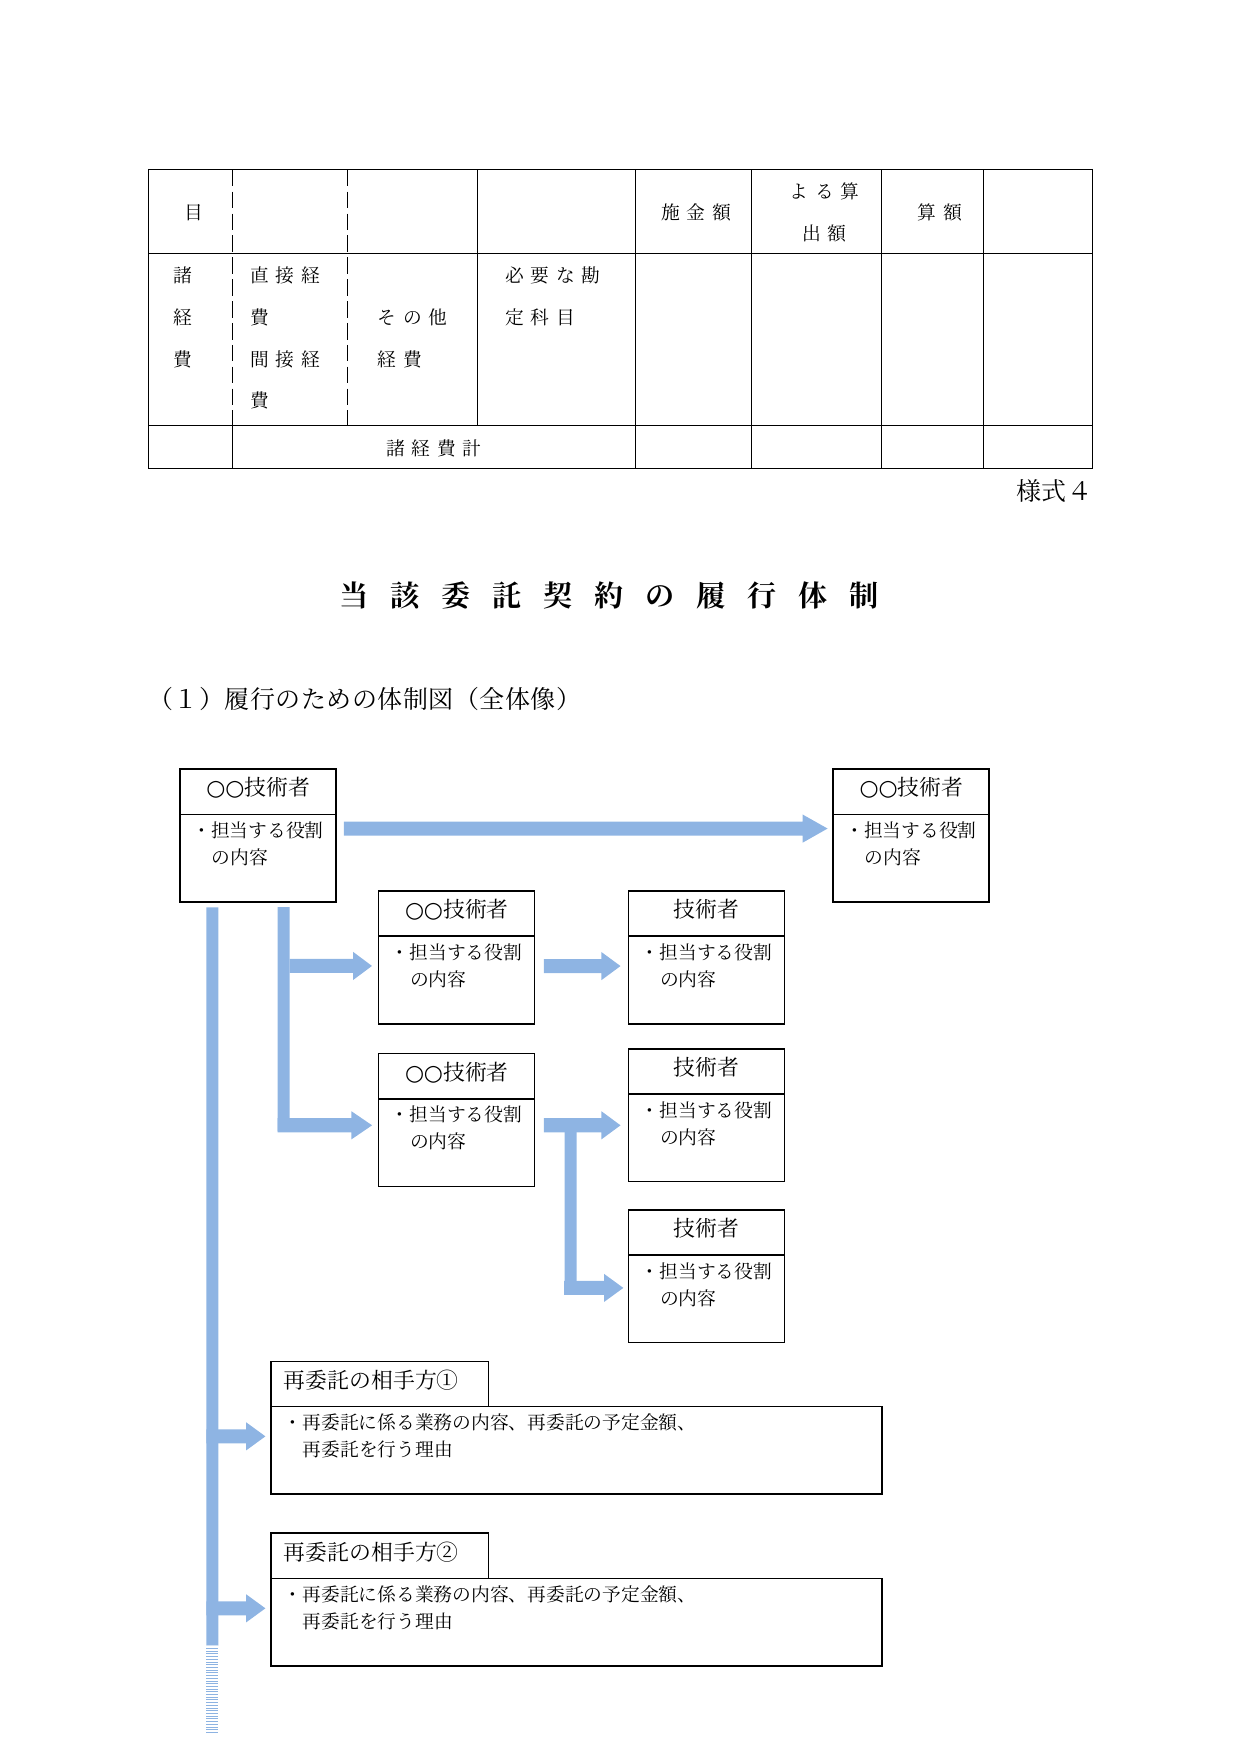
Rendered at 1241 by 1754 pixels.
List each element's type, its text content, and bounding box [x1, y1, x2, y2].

table_cell [984, 254, 1092, 425]
text （１）履行のための体制図（全体像） [148, 677, 1092, 719]
table_cell 種別 [348, 170, 477, 253]
table_cell [752, 254, 881, 425]
table_cell 実績による算出額 [752, 170, 881, 253]
table_cell [149, 426, 232, 468]
text 様式４ [148, 469, 1092, 511]
table_cell 費目 [149, 170, 232, 253]
table_cell [882, 254, 983, 425]
table_cell 直接経費 間接経費 [232, 254, 347, 425]
table_cell 備考 [984, 170, 1092, 253]
table_cell [984, 426, 1092, 468]
table_cell [882, 426, 983, 468]
table_cell 諸経費 [149, 254, 232, 425]
table_cell 必要な勘定科目 [478, 254, 635, 425]
table_cell [752, 426, 881, 468]
table_cell [636, 254, 751, 425]
table_cell 官積算額 [882, 170, 983, 253]
table_cell [636, 426, 751, 468]
table_cell 諸経費計 [233, 426, 635, 468]
table_cell その他経費 [348, 254, 477, 425]
table_cell 細別 [478, 170, 635, 253]
text 当該委託契約の履行体制 [148, 552, 1092, 636]
table_cell 工種 [232, 170, 347, 253]
table_cell 業務実施金額 [636, 170, 751, 253]
